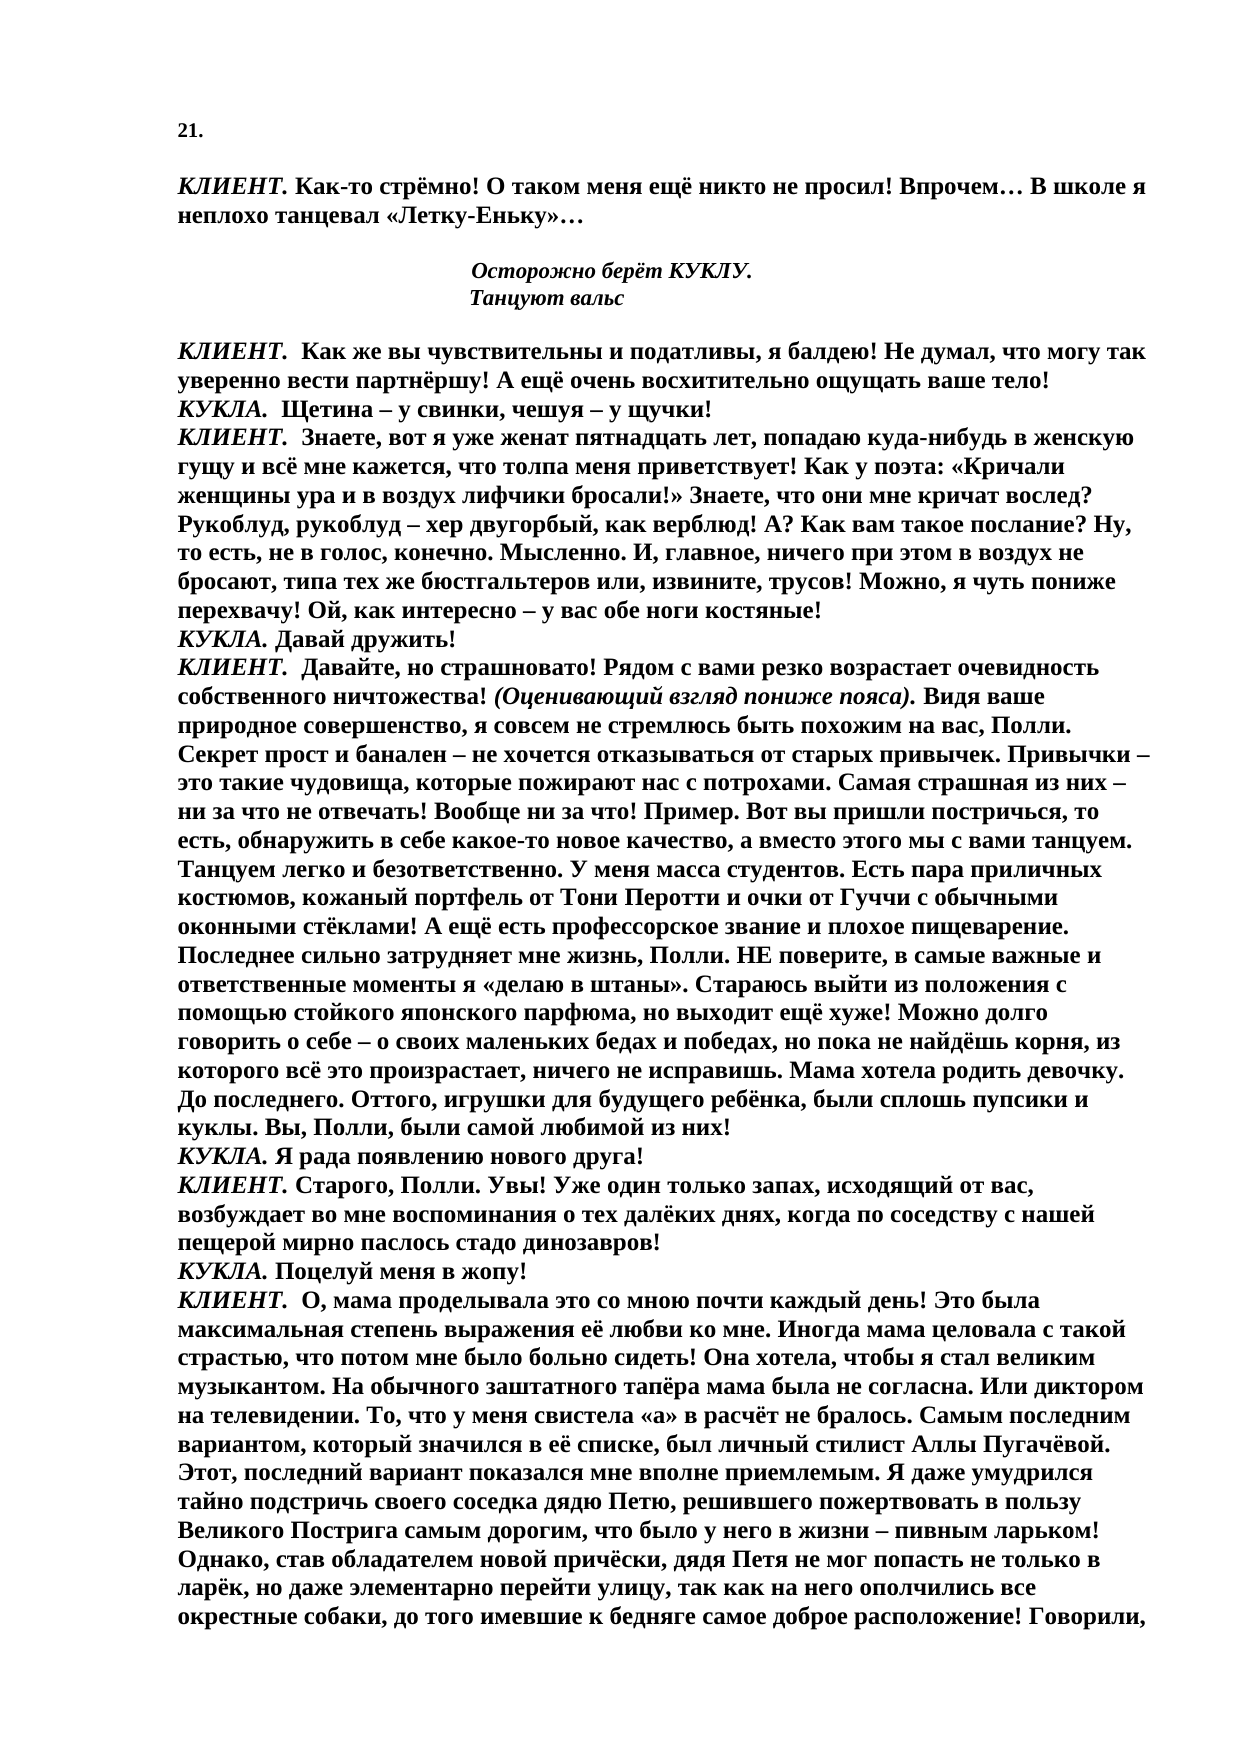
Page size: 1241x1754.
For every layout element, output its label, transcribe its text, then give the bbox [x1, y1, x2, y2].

text 21. [177, 118, 1152, 142]
text КУКЛА. Поцелуй меня в жопу! [177, 1256, 1152, 1285]
text КЛИЕНТ. Знаете, вот я уже женат пятнадцать лет, попадаю куда-нибудь в женскую гущу и всё мне кажется, что толпа меня приветствует! Как у поэта: «Кричали женщины ура и в воздух лифчики бросали!» Знаете, что они мне кричат вослед? Рукоблуд, рукоблуд – хер двугорбый, как верблюд! А? Как вам такое послание? Ну, то есть, не в голос, конечно. Мысленно. И, главное, ничего при этом в воздух не бросают, типа тех же бюстгальтеров или, извините, трусов! Можно, я чуть пониже перехвачу! Ой, как интересно – у вас обе ноги костяные! [177, 422, 1152, 624]
text Танцуют вальс [177, 283, 1152, 310]
text КЛИЕНТ. Как-то стрёмно! О таком меня ещё никто не просил! Впрочем… В школе я неплохо танцевал «Летку-Еньку»… [177, 171, 1152, 228]
text собственного ничтожества! (Оценивающий взгляд пониже пояса). Видя ваше природное совершенство, я совсем не стремлюсь быть похожим на вас, Полли. Секрет прост и банален – не хочется отказываться от старых привычек. Привычки – это такие чудовища, которые пожирают нас с потрохами. Самая страшная из них – ни за что не отвечать! Вообще ни за что! Пример. Вот вы пришли постричься, то есть, обнаружить в себе какое-то новое качество, а вместо этого мы с вами танцуем. Танцуем легко и безответственно. У меня масса студентов. Есть пара приличных костюмов, кожаный портфель от Тони Перотти и очки от Гуччи с обычными оконными стёклами! А ещё есть профессорское звание и плохое пищеварение. Последнее сильно затрудняет мне жизнь, Полли. НЕ поверите, в самые важные и ответственные моменты я «делаю в штаны». Стараюсь выйти из положения с помощью стойкого японского парфюма, но выходит ещё хуже! Можно долго говорить о себе – о своих маленьких бедах и победах, но пока не найдёшь корня, из которого всё это произрастает, ничего не исправишь. Мама хотела родить девочку. До последнего. Оттого, игрушки для будущего ребёнка, были сплошь пупсики и куклы. Вы, Полли, были самой любимой из них! [177, 681, 1152, 1141]
text КУКЛА. Я рада появлению нового друга! [177, 1141, 1152, 1170]
text КЛИЕНТ. О, мама проделывала это со мною почти каждый день! Это была максимальная степень выражения её любви ко мне. Иногда мама целовала с такой страстью, что потом мне было больно сидеть! Она хотела, чтобы я стал великим музыкантом. На обычного заштатного тапёра мама была не согласна. Или диктором на телевидении. То, что у меня свистела «а» в расчёт не бралось. Самым последним вариантом, который значился в её списке, был личный стилист Аллы Пугачёвой. Этот, последний вариант показался мне вполне приемлемым. Я даже умудрился тайно подстричь своего соседка дядю Петю, решившего пожертвовать в пользу Великого Пострига самым дорогим, что было у него в жизни – пивным ларьком! Однако, став обладателем новой причёски, дядя Петя не мог попасть не только в ларёк, но даже элементарно перейти улицу, так как на него ополчились все окрестные собаки, до того имевшие к бедняге самое доброе расположение! Говорили, [177, 1285, 1152, 1630]
text Осторожно берёт КУКЛУ. [177, 257, 1152, 283]
text КЛИЕНТ. Давайте, но страшновато! Рядом с вами резко возрастает очевидность [177, 652, 1152, 681]
text КУКЛА. Щетина – у свинки, чешуя – у щучки! [177, 394, 1152, 422]
text КЛИЕНТ. Как же вы чувствительны и податливы, я балдею! Не думал, что могу так уверенно вести партнёршу! А ещё очень восхитительно ощущать ваше тело! [177, 336, 1152, 394]
text КЛИЕНТ. Старого, Полли. Увы! Уже один только запах, исходящий от вас, возбуждает во мне воспоминания о тех далёких днях, когда по соседству с нашей пещерой мирно паслось стадо динозавров! [177, 1170, 1152, 1256]
text КУКЛА. Давай дружить! [177, 624, 1152, 652]
